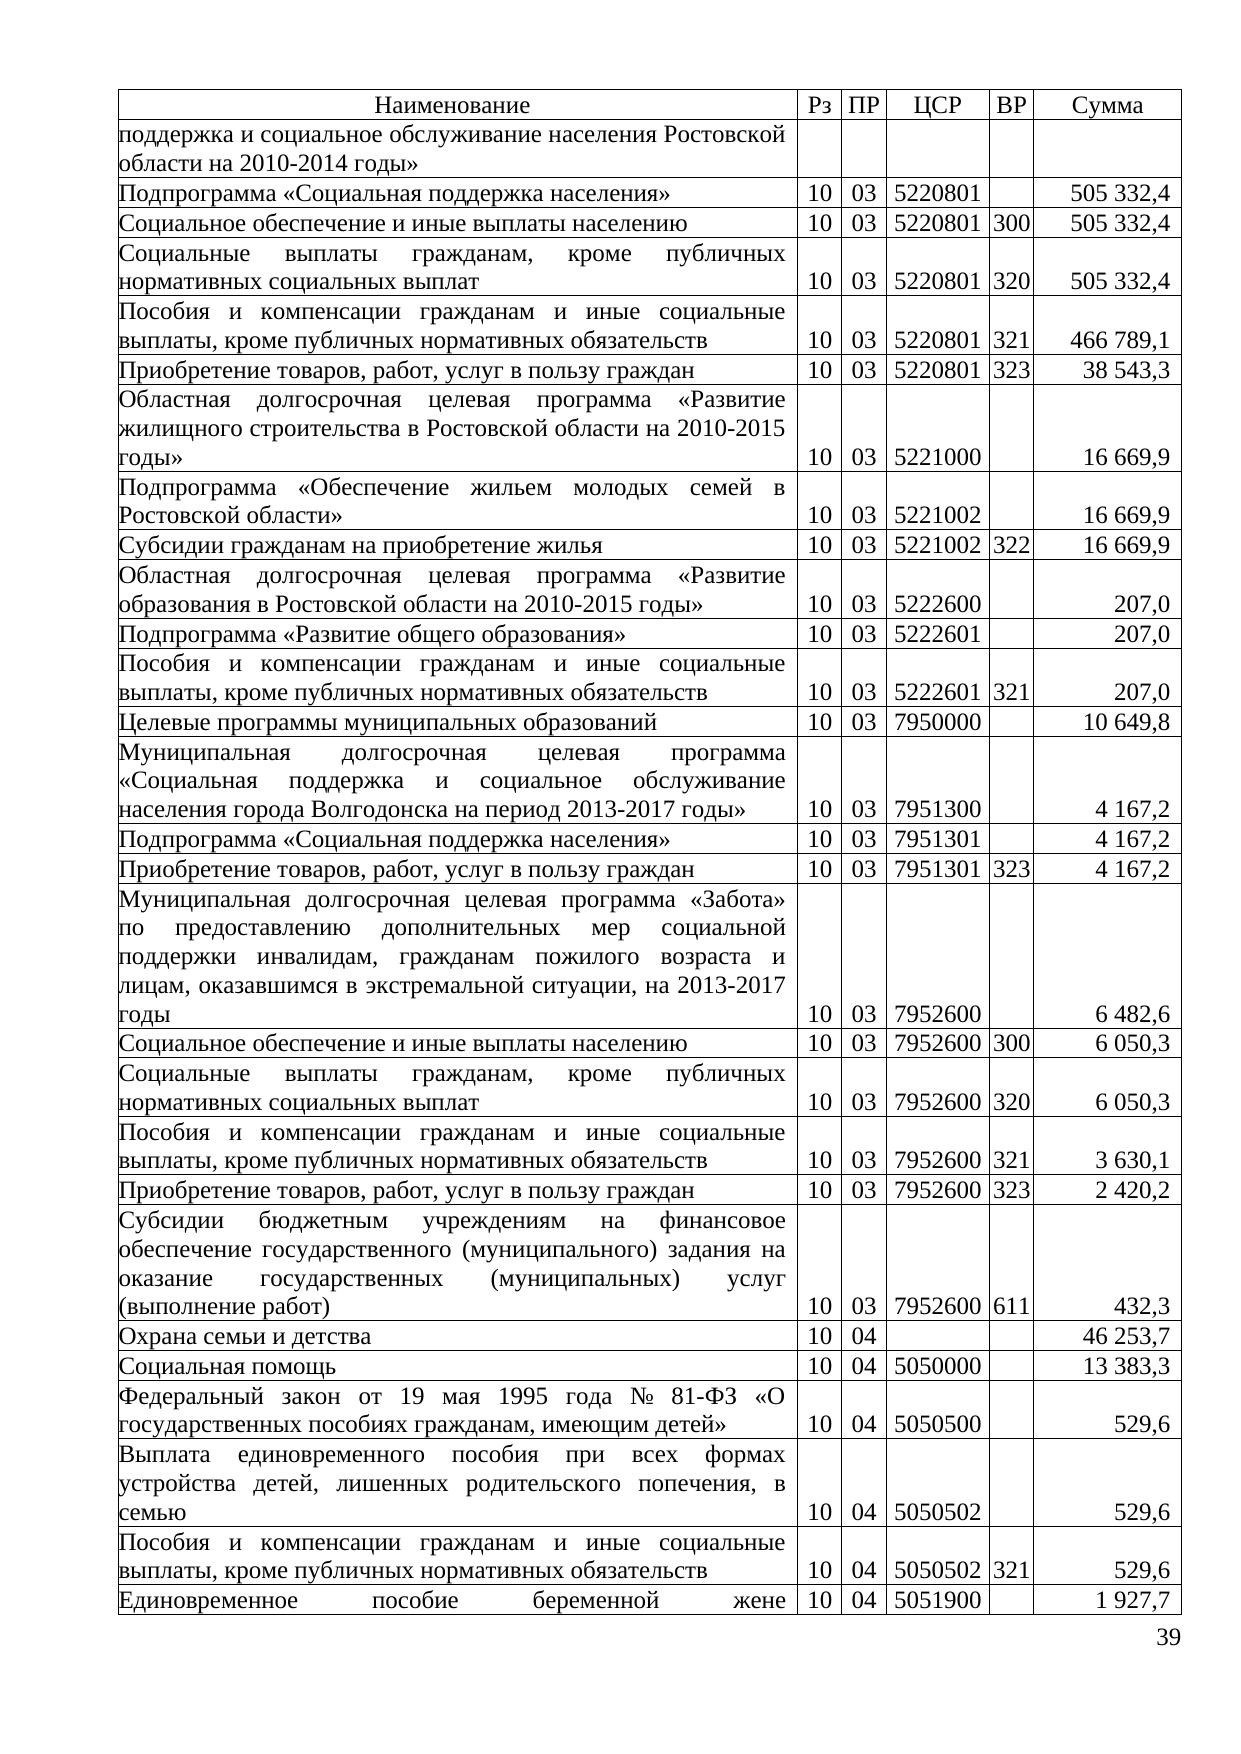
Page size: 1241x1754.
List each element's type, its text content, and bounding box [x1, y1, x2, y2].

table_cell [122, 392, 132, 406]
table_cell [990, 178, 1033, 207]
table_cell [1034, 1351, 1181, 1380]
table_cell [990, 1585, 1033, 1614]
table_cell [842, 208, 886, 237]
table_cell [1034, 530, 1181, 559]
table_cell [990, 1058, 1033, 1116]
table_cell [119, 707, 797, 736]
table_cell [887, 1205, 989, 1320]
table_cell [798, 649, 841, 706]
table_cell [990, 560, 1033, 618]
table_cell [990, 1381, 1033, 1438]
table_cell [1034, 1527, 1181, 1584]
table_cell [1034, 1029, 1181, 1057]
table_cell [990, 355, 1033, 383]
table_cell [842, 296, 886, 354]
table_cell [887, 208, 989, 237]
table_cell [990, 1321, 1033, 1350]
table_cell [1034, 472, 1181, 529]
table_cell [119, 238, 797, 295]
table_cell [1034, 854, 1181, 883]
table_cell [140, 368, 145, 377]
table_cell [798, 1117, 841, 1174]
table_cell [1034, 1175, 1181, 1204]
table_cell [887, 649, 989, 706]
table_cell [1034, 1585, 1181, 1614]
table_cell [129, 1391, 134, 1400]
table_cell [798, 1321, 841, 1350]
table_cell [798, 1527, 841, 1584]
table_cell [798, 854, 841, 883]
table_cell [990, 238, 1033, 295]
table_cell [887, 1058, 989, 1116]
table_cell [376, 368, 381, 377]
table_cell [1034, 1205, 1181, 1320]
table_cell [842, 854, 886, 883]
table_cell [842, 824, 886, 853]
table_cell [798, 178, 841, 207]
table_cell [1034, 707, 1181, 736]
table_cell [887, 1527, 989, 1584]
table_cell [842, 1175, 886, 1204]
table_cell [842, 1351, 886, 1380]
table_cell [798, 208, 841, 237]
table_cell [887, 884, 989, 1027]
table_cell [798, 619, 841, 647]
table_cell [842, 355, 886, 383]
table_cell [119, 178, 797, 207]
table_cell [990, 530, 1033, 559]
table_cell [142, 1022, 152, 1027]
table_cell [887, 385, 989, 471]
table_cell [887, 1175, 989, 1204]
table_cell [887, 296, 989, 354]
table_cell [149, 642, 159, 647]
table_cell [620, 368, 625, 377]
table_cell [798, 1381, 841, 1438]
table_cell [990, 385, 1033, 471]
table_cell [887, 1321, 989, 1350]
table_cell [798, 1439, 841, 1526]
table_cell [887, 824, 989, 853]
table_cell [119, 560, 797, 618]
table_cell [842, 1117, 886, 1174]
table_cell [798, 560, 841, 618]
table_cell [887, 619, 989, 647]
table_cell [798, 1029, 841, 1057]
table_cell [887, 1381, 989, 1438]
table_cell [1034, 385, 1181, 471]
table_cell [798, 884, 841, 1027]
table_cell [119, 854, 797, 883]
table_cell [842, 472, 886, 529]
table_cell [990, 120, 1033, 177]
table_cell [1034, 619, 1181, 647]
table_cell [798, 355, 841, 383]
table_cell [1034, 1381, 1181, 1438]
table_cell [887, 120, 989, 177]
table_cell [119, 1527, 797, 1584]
table_header ПР [842, 90, 886, 118]
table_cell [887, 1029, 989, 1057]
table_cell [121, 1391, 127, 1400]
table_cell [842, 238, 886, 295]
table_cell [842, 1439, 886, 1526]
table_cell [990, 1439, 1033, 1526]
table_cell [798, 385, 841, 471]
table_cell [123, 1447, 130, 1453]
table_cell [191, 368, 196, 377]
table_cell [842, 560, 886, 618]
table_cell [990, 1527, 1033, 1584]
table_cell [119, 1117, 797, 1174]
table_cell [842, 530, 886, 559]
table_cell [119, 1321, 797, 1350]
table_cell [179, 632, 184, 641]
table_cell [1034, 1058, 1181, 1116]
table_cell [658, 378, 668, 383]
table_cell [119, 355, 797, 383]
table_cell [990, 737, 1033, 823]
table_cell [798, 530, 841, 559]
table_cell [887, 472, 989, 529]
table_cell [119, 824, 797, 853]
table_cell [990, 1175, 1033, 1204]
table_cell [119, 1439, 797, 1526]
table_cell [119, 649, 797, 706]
table_header Наименование [119, 90, 797, 118]
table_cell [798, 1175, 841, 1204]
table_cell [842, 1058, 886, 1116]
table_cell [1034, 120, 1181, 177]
table_header Рз [798, 90, 841, 118]
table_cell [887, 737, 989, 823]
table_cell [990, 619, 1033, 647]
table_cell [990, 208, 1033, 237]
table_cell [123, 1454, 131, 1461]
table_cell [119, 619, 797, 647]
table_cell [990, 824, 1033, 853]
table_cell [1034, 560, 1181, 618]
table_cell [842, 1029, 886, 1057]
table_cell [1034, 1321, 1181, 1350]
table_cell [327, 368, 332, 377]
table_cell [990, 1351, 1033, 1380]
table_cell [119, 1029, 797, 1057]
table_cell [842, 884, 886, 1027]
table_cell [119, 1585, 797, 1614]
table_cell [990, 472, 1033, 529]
table_header ВР [990, 90, 1033, 118]
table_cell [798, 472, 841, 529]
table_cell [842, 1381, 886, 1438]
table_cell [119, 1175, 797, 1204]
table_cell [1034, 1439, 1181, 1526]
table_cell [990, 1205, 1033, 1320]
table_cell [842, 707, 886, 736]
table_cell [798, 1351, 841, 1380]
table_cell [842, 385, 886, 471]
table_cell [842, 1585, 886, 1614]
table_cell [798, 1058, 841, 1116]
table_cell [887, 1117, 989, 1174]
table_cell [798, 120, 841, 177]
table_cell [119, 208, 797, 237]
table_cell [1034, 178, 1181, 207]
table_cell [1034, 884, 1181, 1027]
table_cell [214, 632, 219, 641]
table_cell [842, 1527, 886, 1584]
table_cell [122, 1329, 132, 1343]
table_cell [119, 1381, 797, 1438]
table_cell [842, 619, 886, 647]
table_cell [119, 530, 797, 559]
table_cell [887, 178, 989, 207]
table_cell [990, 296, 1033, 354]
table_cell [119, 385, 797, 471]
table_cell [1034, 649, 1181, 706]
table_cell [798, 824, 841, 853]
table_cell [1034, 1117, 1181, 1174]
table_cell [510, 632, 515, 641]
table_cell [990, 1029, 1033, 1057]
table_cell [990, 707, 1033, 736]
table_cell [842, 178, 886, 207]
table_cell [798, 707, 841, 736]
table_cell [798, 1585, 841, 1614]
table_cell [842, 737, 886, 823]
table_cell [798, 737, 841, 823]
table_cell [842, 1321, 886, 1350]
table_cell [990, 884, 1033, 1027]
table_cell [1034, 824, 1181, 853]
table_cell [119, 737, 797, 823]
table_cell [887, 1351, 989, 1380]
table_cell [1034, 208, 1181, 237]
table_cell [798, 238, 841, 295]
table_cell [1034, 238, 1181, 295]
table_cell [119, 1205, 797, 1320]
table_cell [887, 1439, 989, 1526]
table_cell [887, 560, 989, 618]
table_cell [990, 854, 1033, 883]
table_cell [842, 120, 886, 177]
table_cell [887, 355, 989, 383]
table_header Сумма [1034, 90, 1181, 118]
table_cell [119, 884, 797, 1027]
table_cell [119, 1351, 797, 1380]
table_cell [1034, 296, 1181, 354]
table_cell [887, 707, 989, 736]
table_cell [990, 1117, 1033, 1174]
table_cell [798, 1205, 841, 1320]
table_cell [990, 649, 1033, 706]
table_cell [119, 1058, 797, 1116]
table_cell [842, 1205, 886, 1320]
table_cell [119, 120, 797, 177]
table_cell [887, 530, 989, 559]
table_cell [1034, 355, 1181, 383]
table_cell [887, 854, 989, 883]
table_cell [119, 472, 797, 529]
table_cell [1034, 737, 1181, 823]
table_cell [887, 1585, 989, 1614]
table_header ЦСР [887, 90, 989, 118]
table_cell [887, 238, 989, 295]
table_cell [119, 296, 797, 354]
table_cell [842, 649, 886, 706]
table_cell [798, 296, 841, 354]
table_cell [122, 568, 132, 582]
